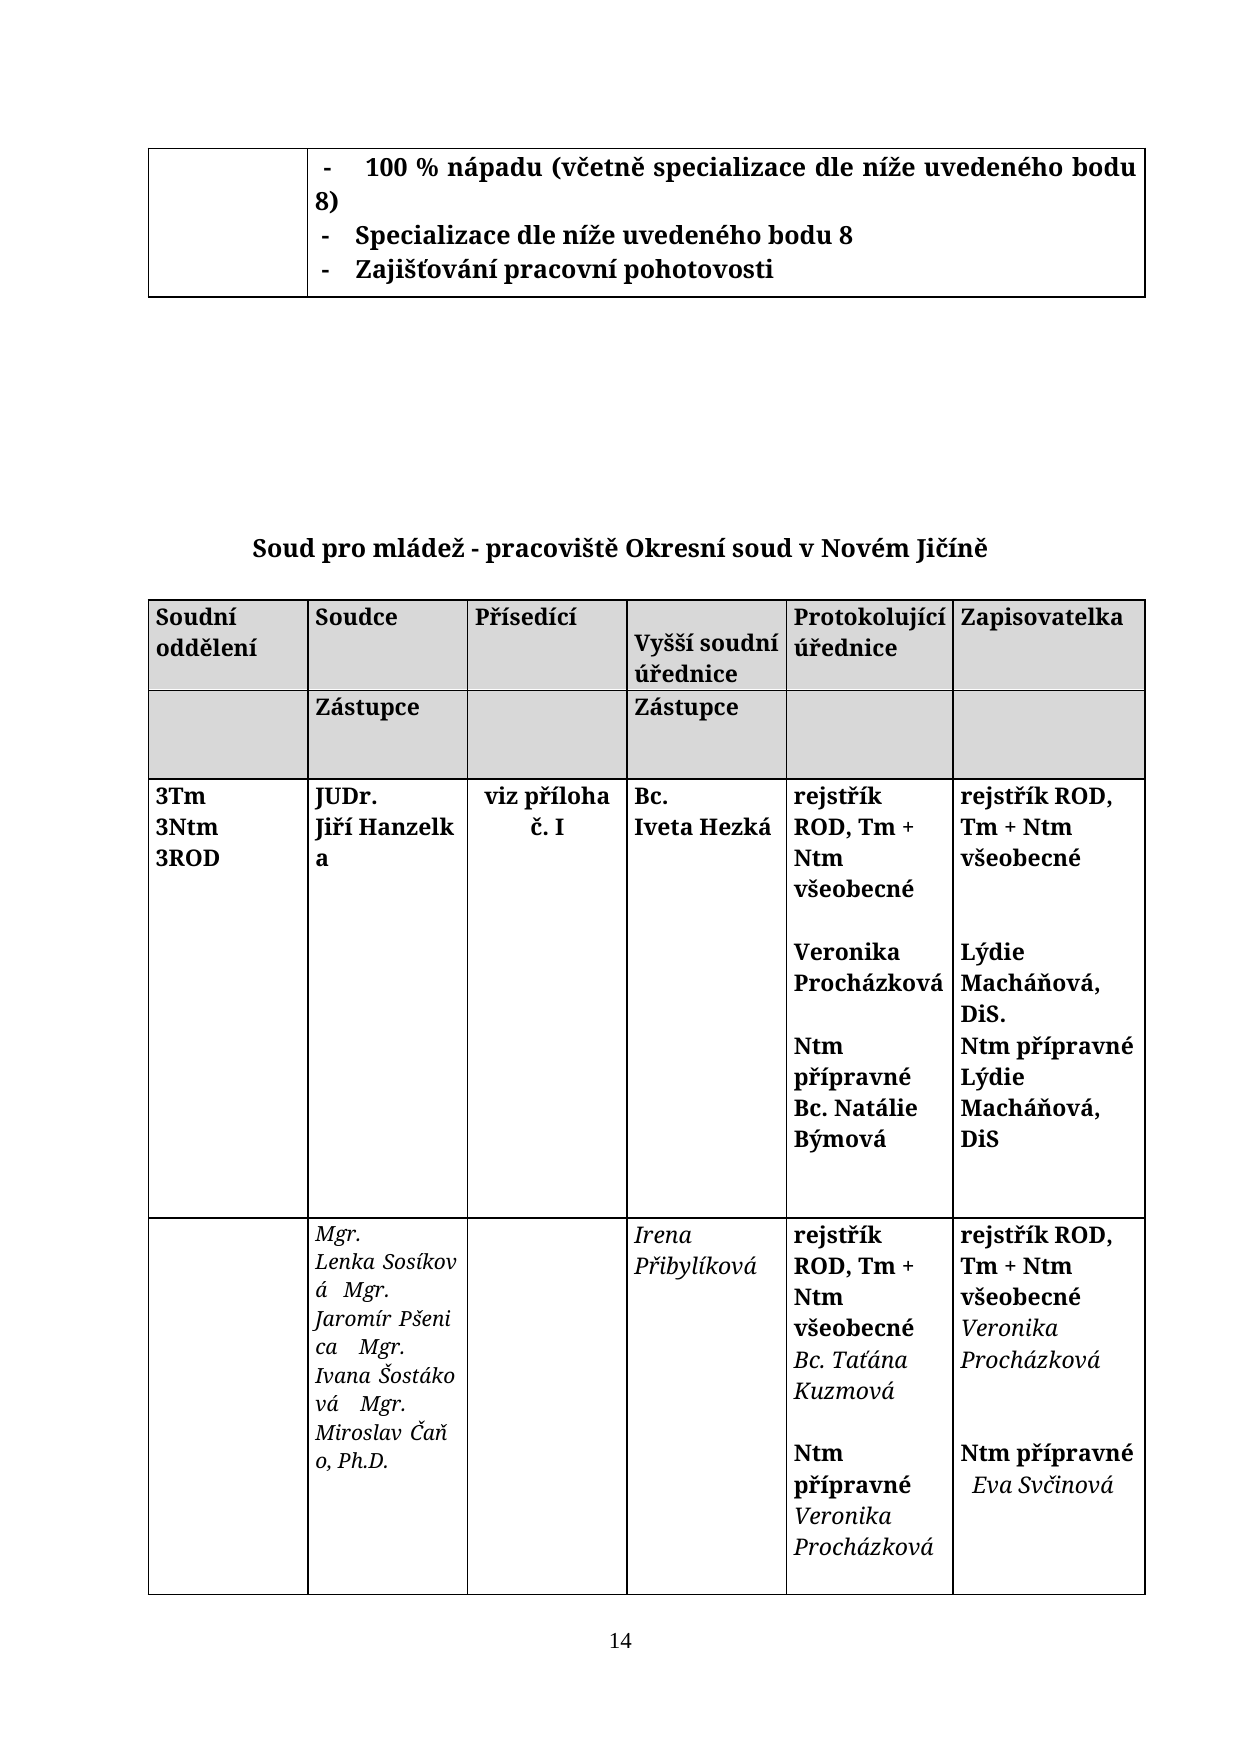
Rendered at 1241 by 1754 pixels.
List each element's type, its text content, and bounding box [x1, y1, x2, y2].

table_cell Zástupce [309, 691, 467, 778]
table_cell [468, 691, 626, 778]
table_cell rejstřík ROD, Tm + Ntm všeobecné Veronika Procházková Ntm přípravné Bc. Natálie Býmová [787, 780, 952, 1217]
table_header Soudní oddělení [149, 601, 307, 689]
table_cell Bc. Iveta Hezká [628, 780, 786, 1217]
table_cell [149, 1219, 307, 1594]
table_cell [149, 691, 307, 778]
table_cell [468, 1219, 626, 1594]
table_header Vyšší soudní úřednice [628, 601, 786, 689]
table_header Přísedící [468, 601, 626, 689]
table_cell viz příloha č. I [468, 780, 626, 1217]
table_cell JUDr. Jiří Hanzelka [309, 780, 467, 1217]
table_cell [954, 691, 1144, 778]
table_cell [149, 149, 307, 296]
table_cell [787, 691, 952, 778]
table_cell 3Tm 3Ntm 3ROD [149, 780, 307, 1217]
table_header Protokolující úřednice [787, 601, 952, 689]
text Soud pro mládež - pracoviště Okresní soud v Novém Jičíně [148, 531, 1093, 565]
table_cell Irena Přibylíková [628, 1219, 786, 1594]
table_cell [954, 1219, 1144, 1594]
table_cell - 100 % nápadu (včetně specializace dle níže uvedeného bodu 8) - Specializace dle níže uvedeného bodu 8 - Zajišťování pracovní pohotovosti [308, 149, 1144, 296]
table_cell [309, 1219, 467, 1594]
table_header Zapisovatelka [954, 601, 1144, 689]
table_cell rejstřík ROD, Tm + Ntm všeobecné Lýdie Macháňová, DiS. Ntm přípravné Lýdie Macháňová, DiS [954, 780, 1144, 1217]
table_cell Zástupce [628, 691, 786, 778]
table_header Soudce [309, 601, 467, 689]
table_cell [787, 1219, 952, 1594]
